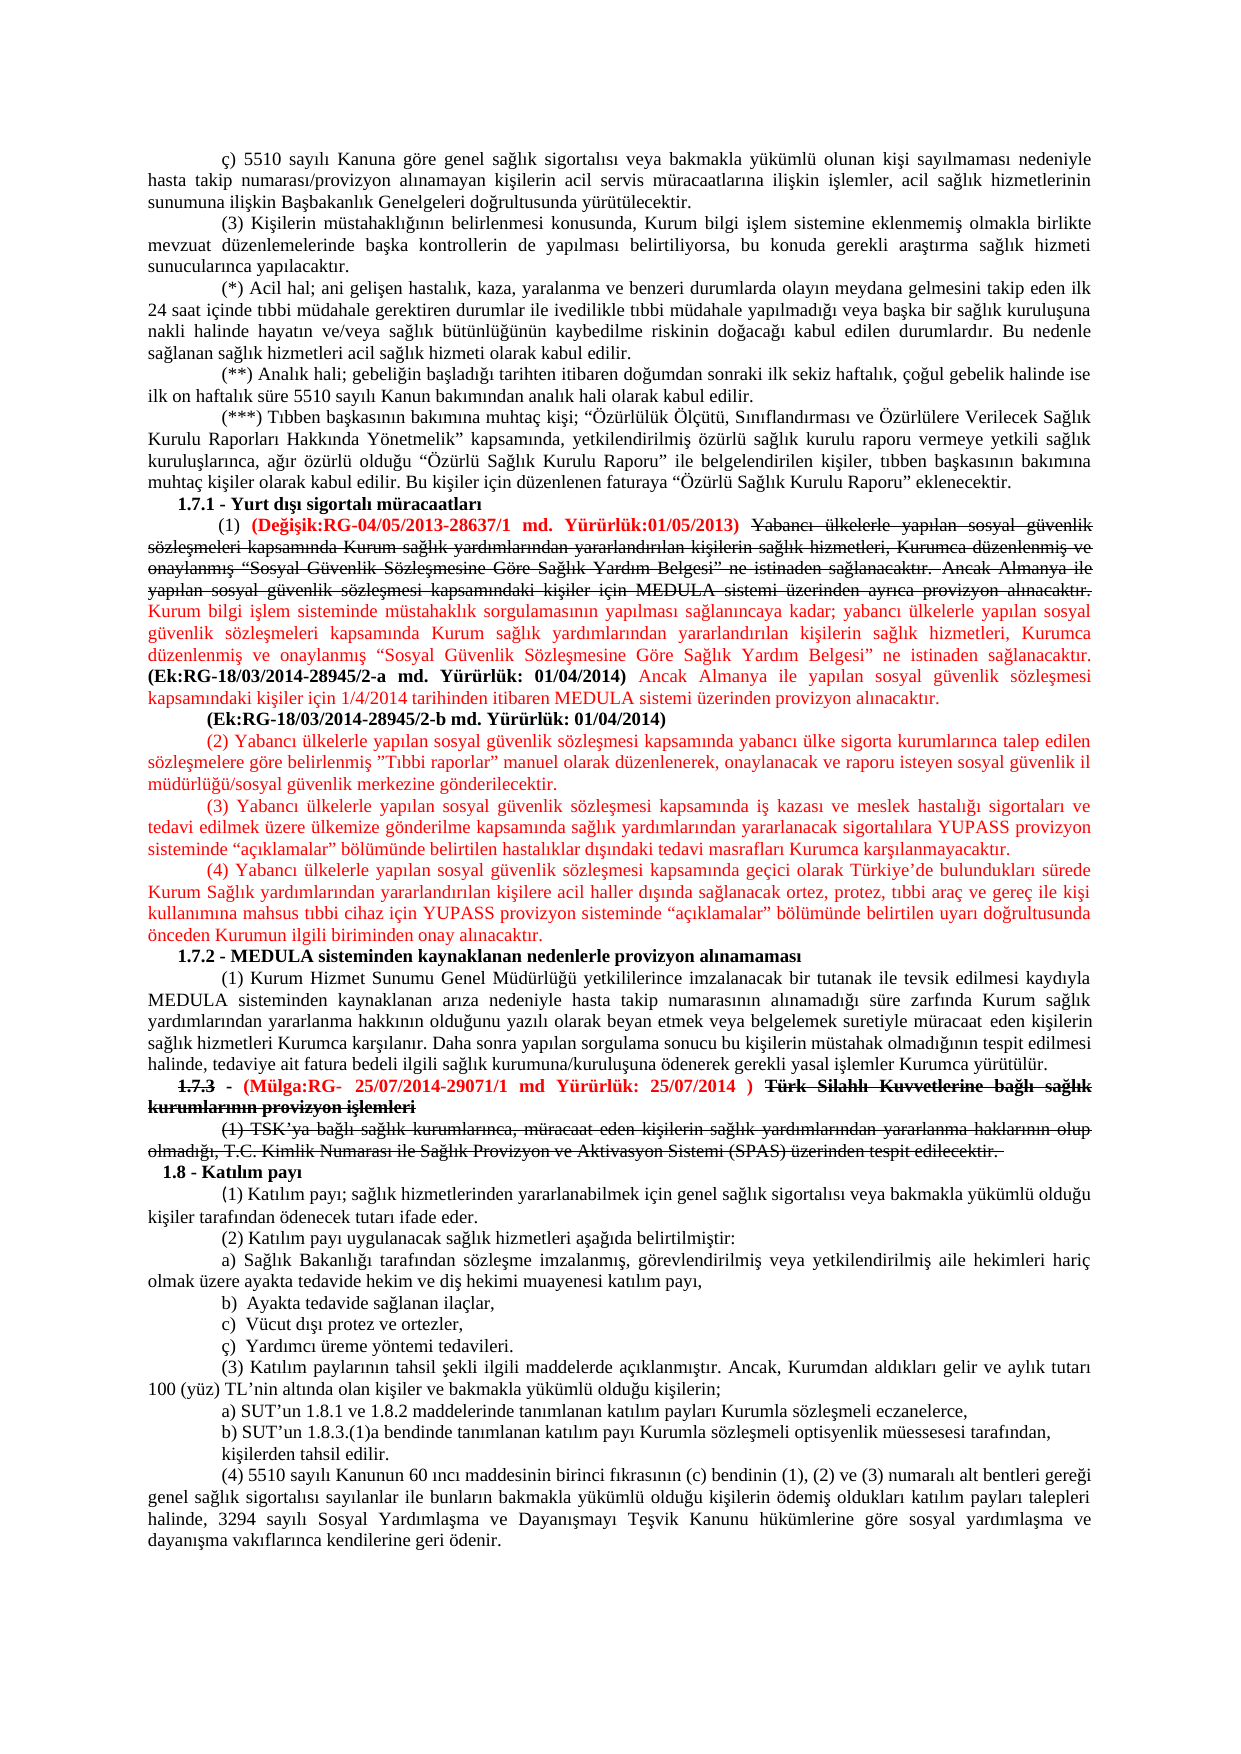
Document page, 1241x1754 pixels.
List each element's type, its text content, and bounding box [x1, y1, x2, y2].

text (2) Katılım payı uygulanacak sağlık hizmetleri aşağıda belirtilmiştir: [148, 1227, 1093, 1249]
text (4) 5510 sayılı Kanunun 60 ıncı maddesinin birinci fıkrasının (c) bendinin (1), (2) ve (3) numaralı alt bentleri gereği genel sağlık sigortalısı sayılanlar ile bunların bakmakla yükümlü olduğu kişilerin ödemiş oldukları katılım payları talepleri halinde, 3294 sayılı Sosyal Yardımlaşma ve Dayanışmayı Teşvik Kanunu hükümlerine göre sosyal yardımlaşma ve dayanışma vakıflarınca kendilerine geri ödenir. [148, 1464, 1093, 1551]
text (1) TSK’ya bağlı sağlık kurumlarınca, müracaat eden kişilerin sağlık yardımlarından yararlanma haklarının olup olmadığı, T.C. Kimlik Numarası ile Sağlık Provizyon ve Aktivasyon Sistemi (SPAS) üzerinden tespit edilecektir. [148, 1118, 1093, 1161]
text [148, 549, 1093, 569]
text (3) Yabancı ülkelerle yapılan sosyal güvenlik sözleşmesi kapsamında iş kazası ve meslek hastalığı sigortaları ve tedavi edilmek üzere ülkemize gönderilme kapsamında sağlık yardımlarından yararlanacak sigortalılara YUPASS provizyon sisteminde “açıklamalar” bölümünde belirtilen hastalıklar dışındaki tedavi masrafları Kurumca karşılanmayacaktır. [148, 794, 1093, 859]
text (**) Analık hali; gebeliğin başladığı tarihten itibaren doğumdan sonraki ilk sekiz haftalık, çoğul gebelik halinde ise ilk on haftalık süre 5510 sayılı Kanun bakımından analık hali olarak kabul edilir. [148, 363, 1093, 406]
subtitle 1.7.2 - MEDULA sisteminden kaynaklanan nedenlerle provizyon alınamaması [148, 945, 1093, 967]
text b) Ayakta tedavide sağlanan ilaçlar, [148, 1292, 1093, 1313]
text (1) Kurum Hizmet Sunumu Genel Müdürlüğü yetkililerince imzalanacak bir tutanak ile tevsik edilmesi kaydıyla MEDULA sisteminden kaynaklanan arıza nedeniyle hasta takip numarasının alınamadığı süre zarfında Kurum sağlık yardımlarından yararlanma hakkının olduğunu yazılı olarak beyan etmek veya belgelemek suretiyle müracaat eden kişilerin sağlık hizmetleri Kurumca karşılanır. Daha sonra yapılan sorgulama sonucu bu kişilerin müstahak olmadığının tespit edilmesi halinde, tedaviye ait fatura bedeli ilgili sağlık kurumuna/kuruluşuna ödenerek gerekli yasal işlemler Kurumca yürütülür. [148, 967, 1093, 1075]
text a) SUT’un 1.8.1 ve 1.8.2 maddelerinde tanımlanan katılım payları Kurumla sözleşmeli eczanelerce, [148, 1399, 1093, 1421]
subtitle 1.8 - Katılım payı [148, 1161, 1093, 1183]
text (3) Katılım paylarının tahsil şekli ilgili maddelerde açıklanmıştır. Ancak, Kurumdan aldıkları gelir ve aylık tutarı 100 (yüz) TL’nin altında olan kişiler ve bakmakla yükümlü olduğu kişilerin; [148, 1356, 1093, 1399]
text (2) Yabancı ülkelerle yapılan sosyal güvenlik sözleşmesi kapsamında yabancı ülke sigorta kurumlarınca talep edilen sözleşmelere göre belirlenmiş ”Tıbbi raporlar” manuel olarak düzenlenerek, onaylanacak ve raporu isteyen sosyal güvenlik il müdürlüğü/sosyal güvenlik merkezine gönderilecektir. [148, 730, 1093, 794]
text ç) Yardımcı üreme yöntemi tedavileri. [148, 1335, 1093, 1356]
text b) SUT’un 1.8.3.(1)a bendinde tanımlanan katılım payı Kurumla sözleşmeli optisyenlik müessesesi tarafından, [148, 1421, 1093, 1443]
text a) Sağlık Bakanlığı tarafından sözleşme imzalanmış, görevlendirilmiş veya yetkilendirilmiş aile hekimleri hariç olmak üzere ayakta tedavide hekim ve diş hekimi muayenesi katılım payı, [148, 1249, 1093, 1292]
text (1) Katılım payı; sağlık hizmetlerinden yararlanabilmek için genel sağlık sigortalısı veya bakmakla yükümlü olduğu kişiler tarafından ödenecek tutarı ifade eder. [148, 1183, 1093, 1227]
subtitle 1.7.1 - Yurt dışı sigortalı müracaatları [148, 493, 1093, 514]
text kişilerden tahsil edilir. [148, 1443, 1093, 1464]
text (4) Yabancı ülkelerle yapılan sosyal güvenlik sözleşmesi kapsamında geçici olarak Türkiye’de bulundukları sürede Kurum Sağlık yardımlarından yararlandırılan kişilere acil haller dışında sağlanacak ortez, protez, tıbbi araç ve gereç ile kişi kullanımına mahsus tıbbi cihaz için YUPASS provizyon sisteminde “açıklamalar” bölümünde belirtilen uyarı doğrultusunda önceden Kurumun ilgili biriminden onay alınacaktır. [148, 859, 1093, 945]
text c) Vücut dışı protez ve ortezler, [148, 1313, 1093, 1335]
text (*) Acil hal; ani gelişen hastalık, kaza, yaralanma ve benzeri durumlarda olayın meydana gelmesini takip eden ilk 24 saat içinde tıbbi müdahale gerektiren durumlar ile ivedilikle tıbbi müdahale yapılmadığı veya başka bir sağlık kuruluşuna nakli halinde hayatın ve/veya sağlık bütünlüğünün kaybedilme riskinin doğacağı kabul edilen durumlardır. Bu nedenle sağlanan sağlık hizmetleri acil sağlık hizmeti olarak kabul edilir. [148, 277, 1093, 363]
text (Ek:RG-18/03/2014-28945/2-b md. Yürürlük: 01/04/2014) [148, 708, 1093, 730]
subtitle 1.7.3 - (Mülga:RG- 25/07/2014-29071/1 md Yürürlük: 25/07/2014 ) Türk Silahlı Kuvvetlerine bağlı sağlık kurumlarının provizyon işlemleri [148, 1075, 1093, 1118]
text ç) 5510 sayılı Kanuna göre genel sağlık sigortalısı veya bakmakla yükümlü olunan kişi sayılmaması nedeniyle hasta takip numarası/provizyon alınamayan kişilerin acil servis müracaatlarına ilişkin işlemler, acil sağlık hizmetlerinin sunumuna ilişkin Başbakanlık Genelgeleri doğrultusunda yürütülecektir. [148, 148, 1093, 212]
text (***) Tıbben başkasının bakımına muhtaç kişi; “Özürlülük Ölçütü, Sınıflandırması ve Özürlülere Verilecek Sağlık Kurulu Raporları Hakkında Yönetmelik” kapsamında, yetkilendirilmiş özürlü sağlık kurulu raporu vermeye yetkili sağlık kuruluşlarınca, ağır özürlü olduğu “Özürlü Sağlık Kurulu Raporu” ile belgelendirilen kişiler, tıbben başkasının bakımına muhtaç kişiler olarak kabul edilir. Bu kişiler için düzenlenen faturaya “Özürlü Sağlık Kurulu Raporu” eklenecektir. [148, 406, 1093, 493]
text (3) Kişilerin müstahaklığının belirlenmesi konusunda, Kurum bilgi işlem sistemine eklenmemiş olmakla birlikte mevzuat düzenlemelerinde başka kontrollerin de yapılması belirtiliyorsa, bu konuda gerekli araştırma sağlık hizmeti sunucularınca yapılacaktır. [148, 212, 1093, 277]
